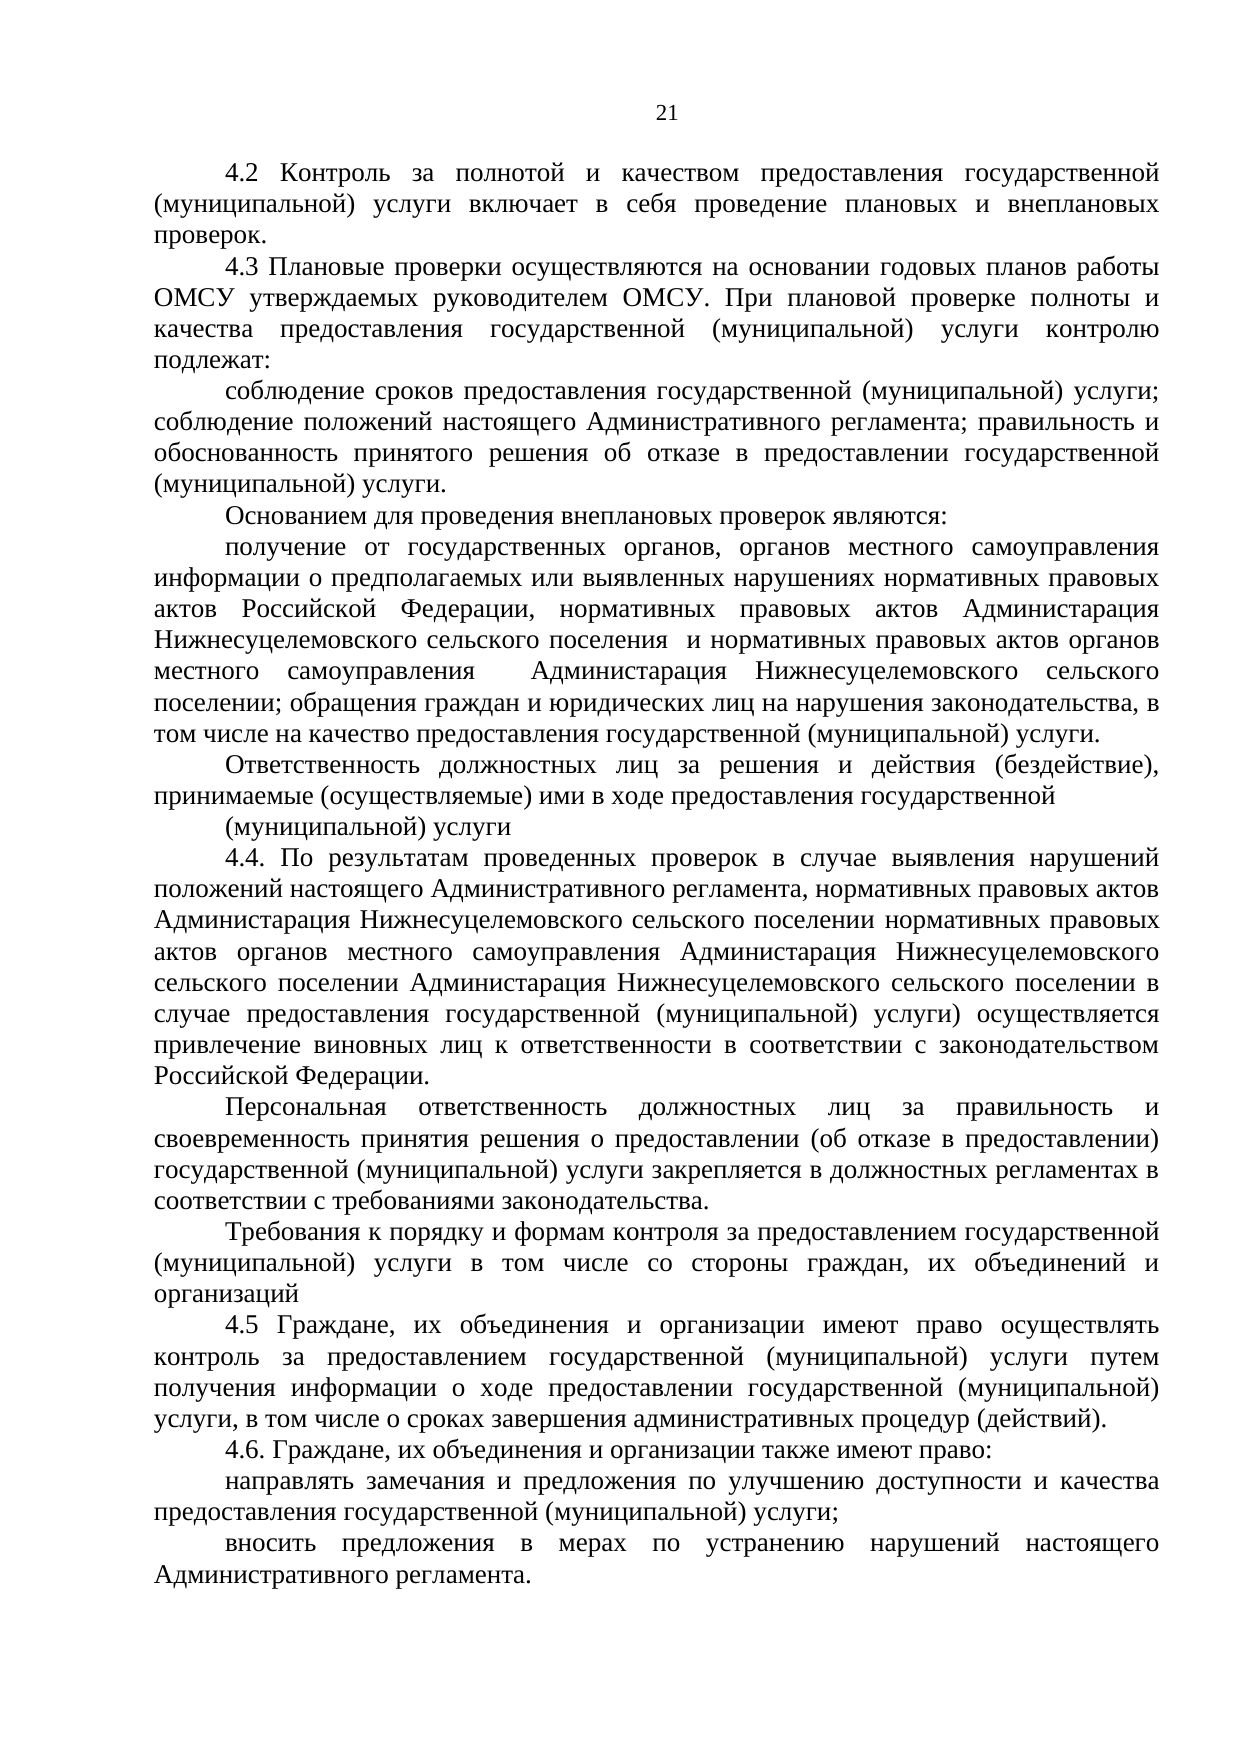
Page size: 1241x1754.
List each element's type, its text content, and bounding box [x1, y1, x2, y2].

text 4.5 Граждане, их объединения и организации имеют право осуществлять контроль за предоставлением государственной (муниципальной) услуги путем получения информации о ходе предоставлении государственной (муниципальной) услуги, в том числе о сроках завершения административных процедур (действий). [154, 1308, 1161, 1433]
text 4.4. По результатам проведенных проверок в случае выявления нарушений положений настоящего Административного регламента, нормативных правовых актов Администарация Нижнесуцелемовского сельского поселении нормативных правовых актов органов местного самоуправления Администарация Нижнесуцелемовского сельского поселении Администарация Нижнесуцелемовского сельского поселении в случае предоставления государственной (муниципальной) услуги) осуществляется привлечение виновных лиц к ответственности в соответствии с законодательством Российской Федерации. [154, 841, 1161, 1091]
text Персональная ответственность должностных лиц за правильность и своевременность принятия решения о предоставлении (об отказе в предоставлении) государственной (муниципальной) услуги закрепляется в должностных регламентах в соответствии с требованиями законодательства. [154, 1091, 1161, 1215]
text (муниципальной) услуги [154, 810, 1161, 841]
text Требования к порядку и формам контроля за предоставлением государственной (муниципальной) услуги в том числе со стороны граждан, их объединений и организаций [154, 1215, 1161, 1308]
text вносить предложения в мерах по устранению нарушений настоящего Административного регламента. [154, 1527, 1161, 1589]
text соблюдение сроков предоставления государственной (муниципальной) услуги; соблюдение положений настоящего Административного регламента; правильность и обоснованность принятого решения об отказе в предоставлении государственной (муниципальной) услуги. [154, 374, 1161, 499]
text получение от государственных органов, органов местного самоуправления информации о предполагаемых или выявленных нарушениях нормативных правовых актов Российской Федерации, нормативных правовых актов Администарация Нижнесуцелемовского сельского поселения и нормативных правовых актов органов местного самоуправления Администарация Нижнесуцелемовского сельского поселении; обращения граждан и юридических лиц на нарушения законодательства, в том числе на качество предоставления государственной (муниципальной) услуги. [154, 530, 1161, 748]
text Основанием для проведения внеплановых проверок являются: [154, 499, 1161, 530]
text 4.3 Плановые проверки осуществляются на основании годовых планов работы ОМСУ утверждаемых руководителем ОМСУ. При плановой проверке полноты и качества предоставления государственной (муниципальной) услуги контролю подлежат: [154, 249, 1161, 374]
text Ответственность должностных лиц за решения и действия (бездействие), принимаемые (осуществляемые) ими в ходе предоставления государственной [154, 748, 1161, 810]
text направлять замечания и предложения по улучшению доступности и качества предоставления государственной (муниципальной) услуги; [154, 1464, 1161, 1527]
text 4.2 Контроль за полнотой и качеством предоставления государственной (муниципальной) услуги включает в себя проведение плановых и внеплановых проверок. [154, 156, 1161, 249]
text 4.6. Граждане, их объединения и организации также имеют право: [154, 1433, 1161, 1464]
